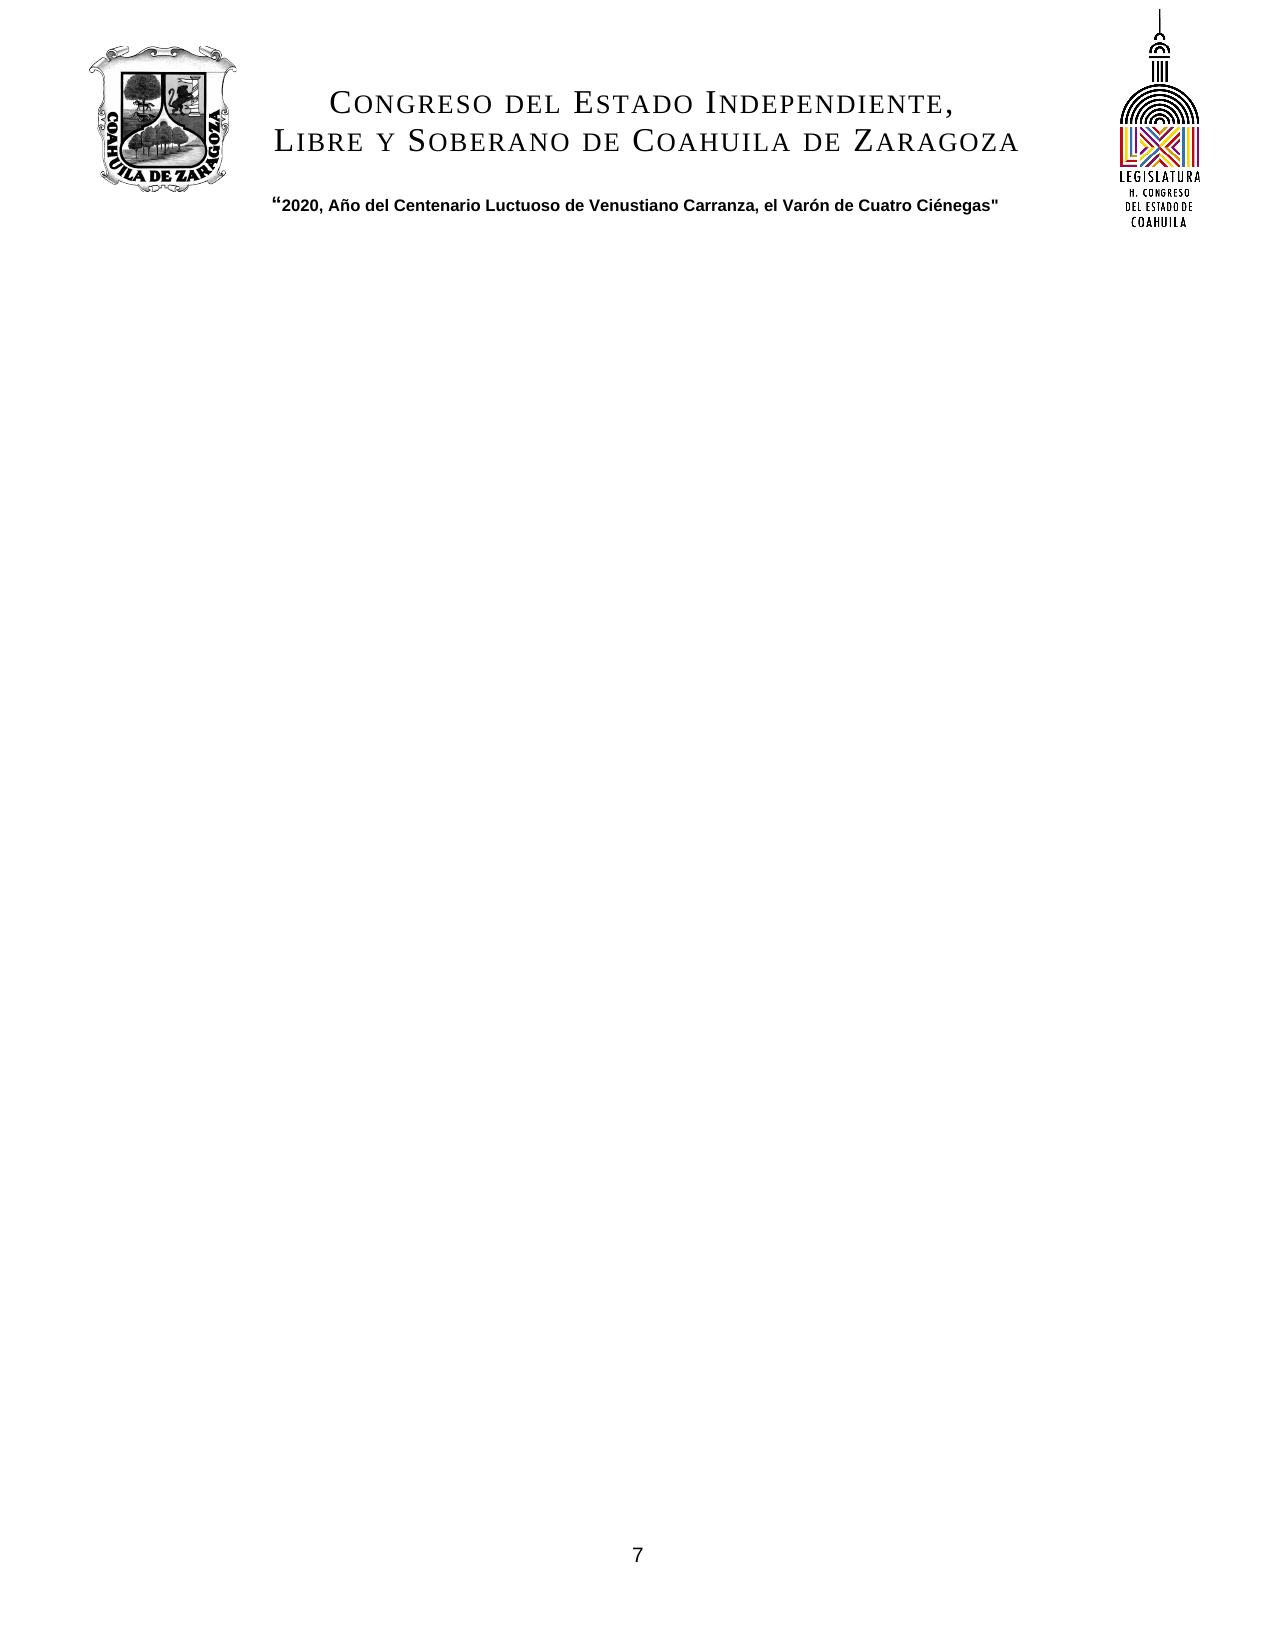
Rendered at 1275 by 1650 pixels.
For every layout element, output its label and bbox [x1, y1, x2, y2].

picture [1120, 9, 1200, 227]
picture [88, 46, 237, 192]
